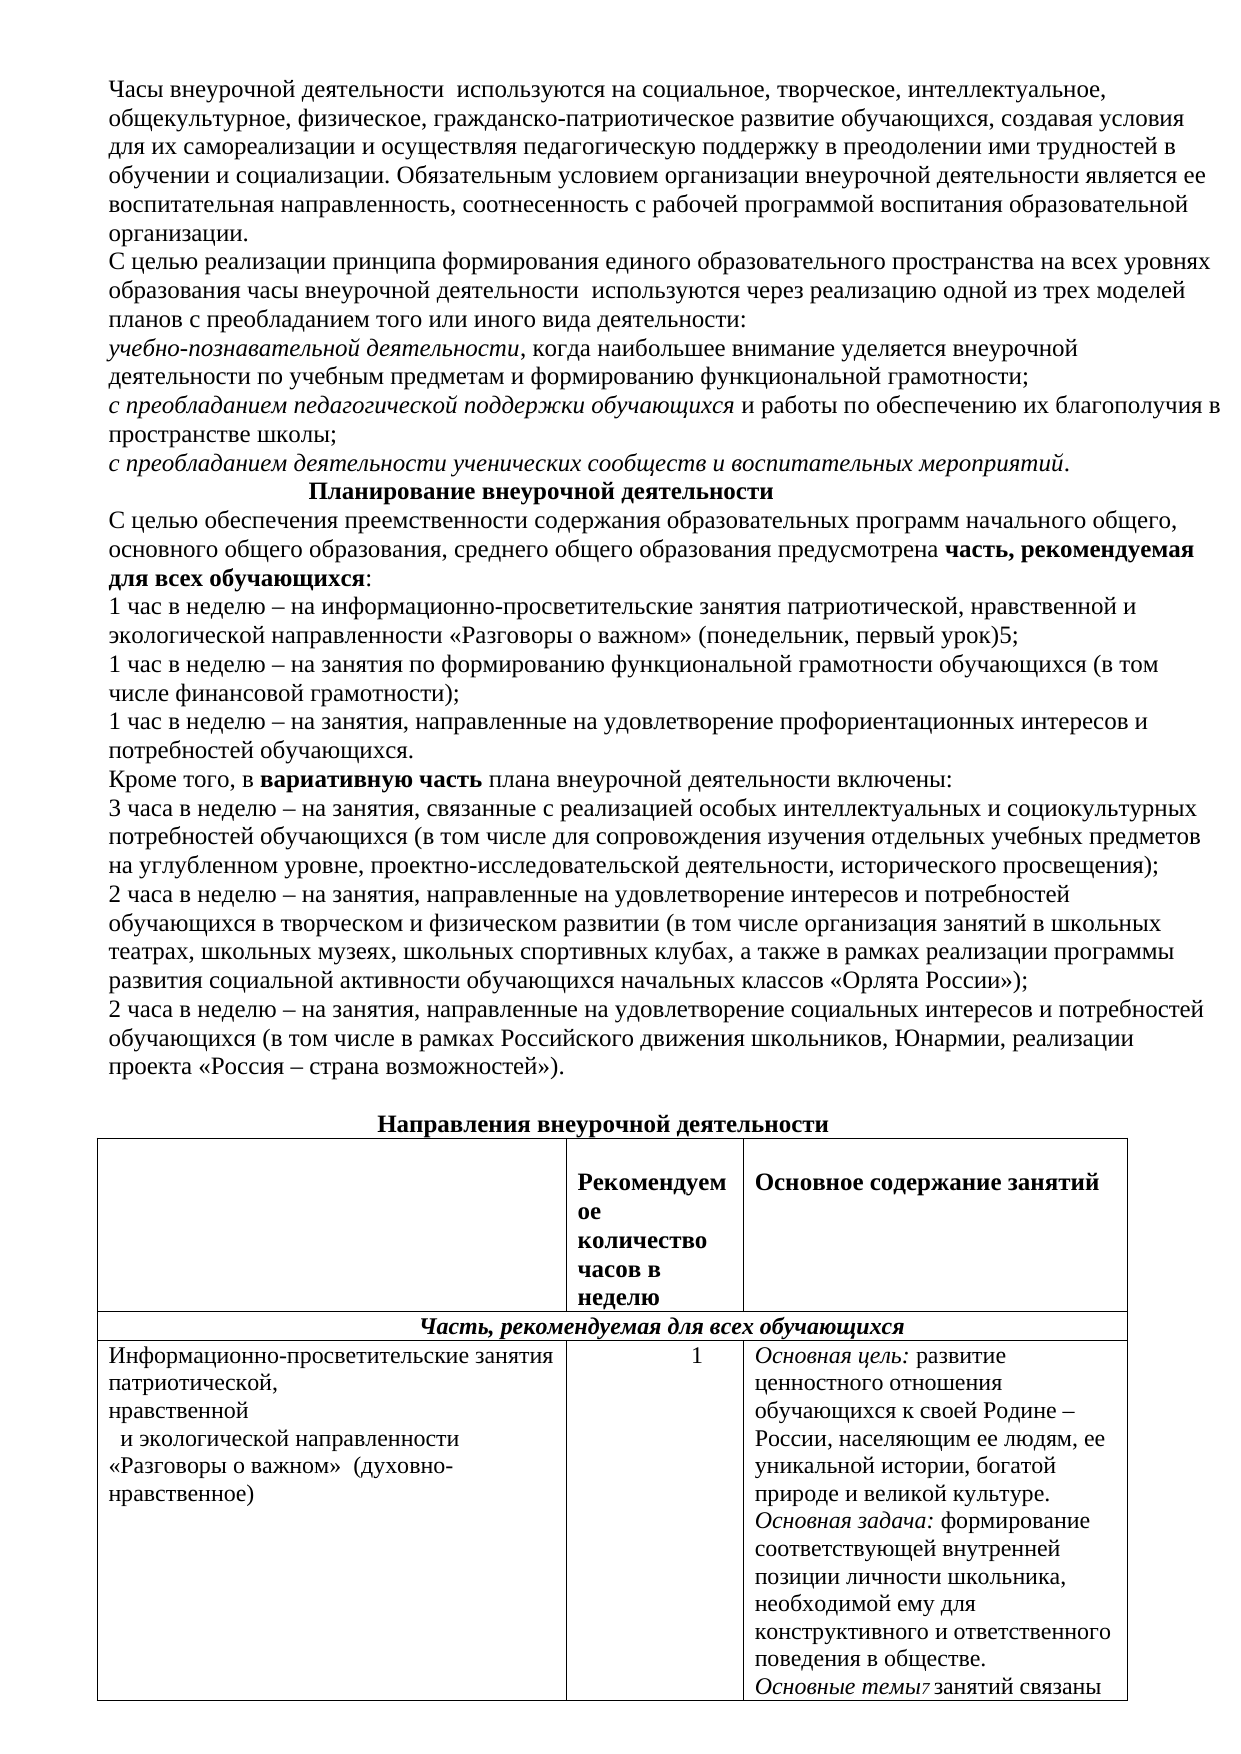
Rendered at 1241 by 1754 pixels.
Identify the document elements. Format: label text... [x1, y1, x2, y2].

table_cell Часть, рекомендуемая для всех обучающихся [98, 1312, 1127, 1340]
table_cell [98, 1341, 566, 1700]
table_header Основное содержание занятий [744, 1139, 1127, 1311]
text учебно-познавательной деятельности, когда наибольшее внимание уделяется внеурочной деятельности по учебным предметам и формированию функциональной грамотности; [108, 333, 1221, 390]
text 3 часа в неделю – на занятия, связанные с реализацией особых интеллектуальных и социокультурных потребностей обучающихся (в том числе для сопровождения изучения отдельных учебных предметов на углубленном уровне, проектно-исследовательской деятельности, исторического просвещения); [108, 793, 1221, 879]
text 1 час в неделю – на информационно-просветительские занятия патриотической, нравственной и экологической направленности «Разговоры о важном» (понедельник, первый урок)5; [108, 591, 1221, 649]
table_header Рекомендуемое количество часов в неделю [567, 1139, 743, 1311]
text 1 час в неделю – на занятия по формированию функциональной грамотности обучающихся (в том числе финансовой грамотности); [108, 649, 1221, 706]
text С целью обеспечения преемственности содержания образовательных программ начального общего, основного общего образования, среднего общего образования предусмотрена часть, рекомендуемая для всех обучающихся: [108, 505, 1221, 591]
text с преобладанием педагогической поддержки обучающихся и работы по обеспечению их благополучия в пространстве школы; [108, 390, 1221, 448]
table_cell 1 [567, 1341, 743, 1700]
text 1 час в неделю – на занятия, направленные на удовлетворение профориентационных интересов и потребностей обучающихся. [108, 706, 1221, 764]
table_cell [744, 1341, 1127, 1700]
text с преобладанием деятельности ученических сообществ и воспитательных мероприятий. [108, 448, 1221, 476]
text Часы внеурочной деятельности используются на социальное, творческое, интеллектуальное, общекультурное, физическое, гражданско-патриотическое развитие обучающихся, создавая условия для их самореализации и осуществляя педагогическую поддержку в преодолении ими трудностей в обучении и социализации. Обязательным условием организации внеурочной деятельности является ее воспитательная направленность, соотнесенность с рабочей программой воспитания образовательной организации. [108, 74, 1221, 246]
table_header [98, 1139, 566, 1311]
text 2 часа в неделю – на занятия, направленные на удовлетворение социальных интересов и потребностей обучающихся (в том числе в рамках Российского движения школьников, Юнармии, реализации проекта «Россия – страна возможностей»). [108, 994, 1221, 1080]
text Планирование внеурочной деятельности [108, 476, 1221, 505]
text Кроме того, в вариативную часть плана внеурочной деятельности включены: [108, 764, 1221, 793]
text Направления внеурочной деятельности [108, 1109, 1221, 1138]
text 2 часа в неделю – на занятия, направленные на удовлетворение интересов и потребностей обучающихся в творческом и физическом развитии (в том числе организация занятий в школьных театрах, школьных музеях, школьных спортивных клубах, а также в рамках реализации программы развития социальной активности обучающихся начальных классов «Орлята России»); [108, 879, 1221, 994]
text С целью реализации принципа формирования единого образовательного пространства на всех уровнях образования часы внеурочной деятельности используются через реализацию одной из трех моделей планов с преобладанием того или иного вида деятельности: [108, 246, 1221, 333]
